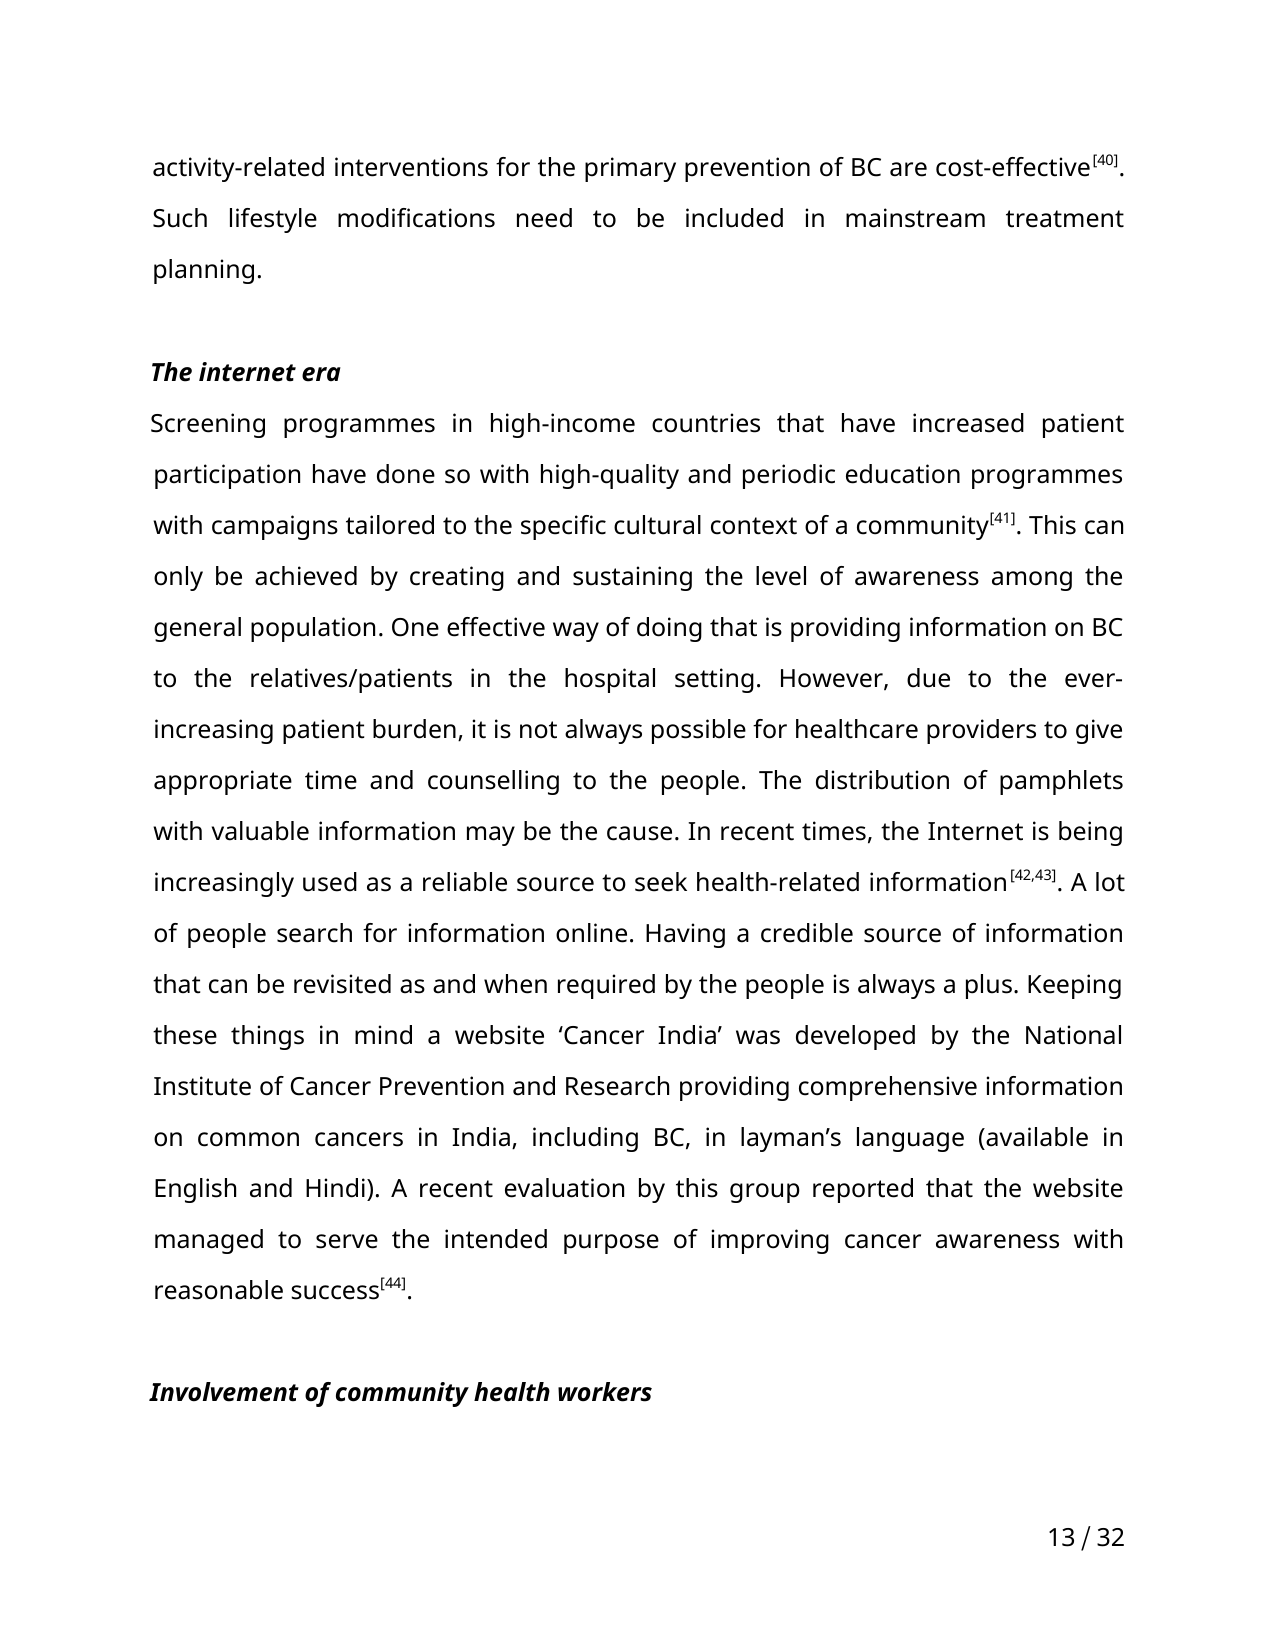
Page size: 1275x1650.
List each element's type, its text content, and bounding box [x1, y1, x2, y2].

text The internet era [150, 354, 1125, 388]
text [150, 150, 1125, 286]
text Screening programmes in high-income countries that have increased patient participation have done so with high-quality and periodic education programmes with campaigns tailored to the specific cultural context of a community[41]. This can only be achieved by creating and sustaining the level of awareness among the general population. One effective way of doing that is providing information on BC to the relatives/patients in the hospital setting. However, due to the ever-increasing patient burden, it is not always possible for healthcare providers to give appropriate time and counselling to the people. The distribution of pamphlets with valuable information may be the cause. In recent times, the Internet is being increasingly used as a reliable source to seek health-related information[42,43]. A lot of people search for information online. Having a credible source of information that can be revisited as and when required by the people is always a plus. Keeping these things in mind a website ‘Cancer India’ was developed by the National Institute of Cancer Prevention and Research providing comprehensive information on common cancers in India, including BC, in layman’s language (available in English and Hindi). A recent evaluation by this group reported that the website managed to serve the intended purpose of improving cancer awareness with reasonable success[44]. [150, 405, 1125, 1307]
text Involvement of community health workers [150, 1375, 1125, 1409]
